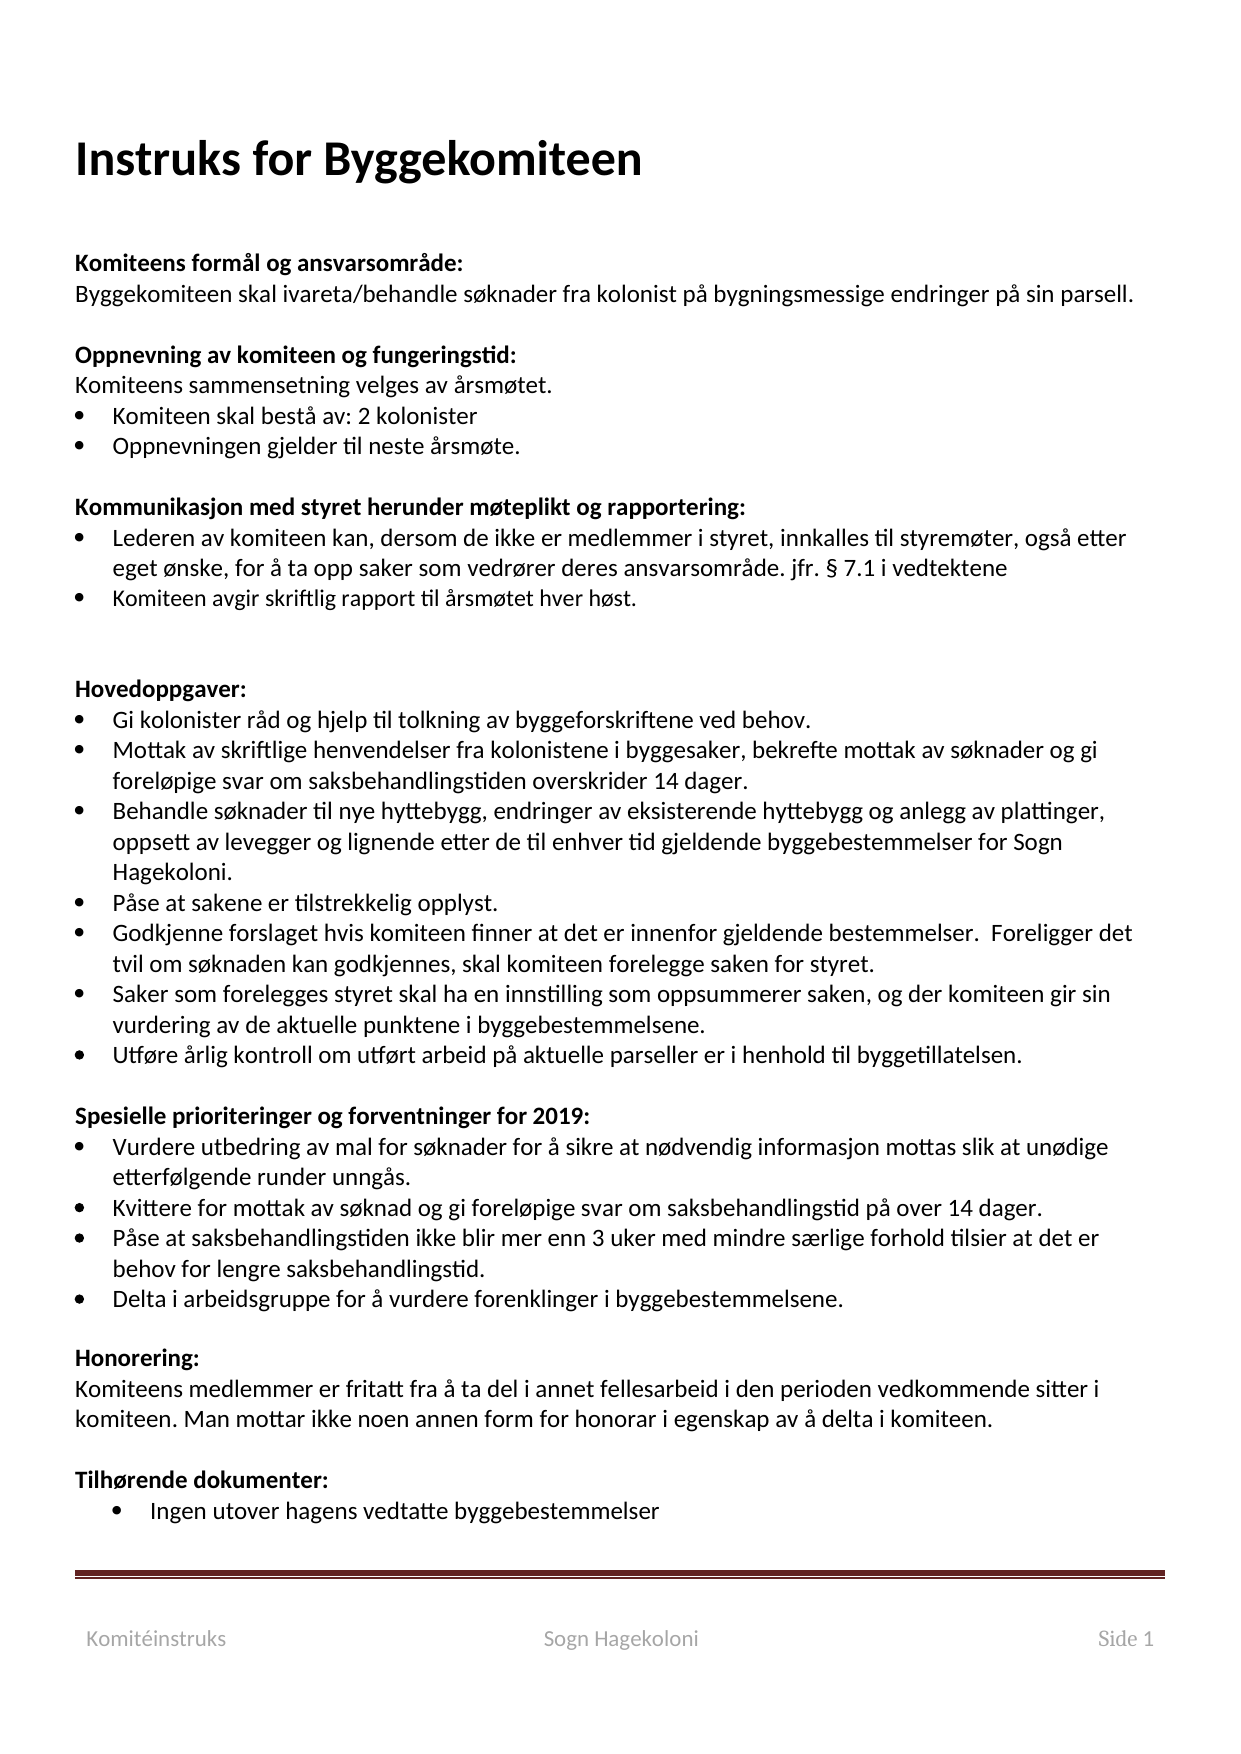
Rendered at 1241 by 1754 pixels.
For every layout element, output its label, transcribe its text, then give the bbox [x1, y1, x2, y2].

text Honorering: Komiteens medlemmer er fritatt fra å ta del i annet fellesarbeid i den perioden vedkommende sitter i komiteen. Man mottar ikke noen annen form for honorar i egenskap av å delta i komiteen. [75, 1342, 1165, 1434]
list Delta i arbeidsgruppe for å vurdere forenklinger i byggebestemmelsene. [75, 1284, 1165, 1342]
list Vurdere utbedring av mal for søknader for å sikre at nødvendig informasjon mottas slik at unødige etterfølgende runder unngås. [75, 1131, 1165, 1192]
list Påse at saksbehandlingstiden ikke blir mer enn 3 uker med mindre særlige forhold tilsier at det er behov for lengre saksbehandlingstid. [75, 1223, 1165, 1284]
list Utføre årlig kontroll om utført arbeid på aktuelle parseller er i henhold til byggetillatelsen. [75, 1039, 1165, 1070]
text Kommunikasjon med styret herunder møteplikt og rapportering: [75, 491, 1165, 522]
list Kvittere for mottak av søknad og gi foreløpige svar om saksbehandlingstid på over 14 dager. [75, 1192, 1165, 1223]
text Tilhørende dokumenter: [75, 1464, 1165, 1495]
list Lederen av komiteen kan, dersom de ikke er medlemmer i styret, innkalles til styremøter, også etter eget ønske, for å ta opp saker som vedrører deres ansvarsområde. jfr. § 7.1 i vedtektene [75, 522, 1165, 583]
list Komiteen skal bestå av: 2 kolonister [75, 400, 1165, 430]
list Gi kolonister råd og hjelp til tolkning av byggeforskriftene ved behov. [75, 704, 1165, 734]
list Oppnevningen gjelder til neste årsmøte. [75, 430, 1165, 461]
list Godkjenne forslaget hvis komiteen finner at det er innenfor gjeldende bestemmelser. Foreligger det tvil om søknaden kan godkjennes, skal komiteen forelegge saken for styret. [75, 917, 1165, 978]
text Hovedoppgaver: [75, 673, 1165, 704]
list Mottak av skriftlige henvendelser fra kolonistene i byggesaker, bekrefte mottak av søknader og gi foreløpige svar om saksbehandlingstiden overskrider 14 dager. [75, 734, 1165, 795]
list Saker som forelegges styret skal ha en innstilling som oppsummerer saken, og der komiteen gir sin vurdering av de aktuelle punktene i byggebestemmelsene. [75, 978, 1165, 1039]
text Spesielle prioriteringer og forventninger for 2019: [75, 1101, 1165, 1131]
text Instruks for Byggekomiteen [75, 126, 1165, 187]
text Oppnevning av komiteen og fungeringstid: [75, 339, 1165, 369]
list Ingen utover hagens vedtatte byggebestemmelser [112, 1495, 1165, 1525]
text Komiteens sammensetning velges av årsmøtet. [75, 369, 1165, 400]
text Komiteens formål og ansvarsområde: [75, 247, 1165, 278]
list Komiteen avgir skriftlig rapport til årsmøtet hver høst. [75, 583, 1165, 612]
text Byggekomiteen skal ivareta/behandle søknader fra kolonist på bygningsmessige endringer på sin parsell. [75, 278, 1165, 308]
list Behandle søknader til nye hyttebygg, endringer av eksisterende hyttebygg og anlegg av plattinger, oppsett av levegger og lignende etter de til enhver tid gjeldende byggebestemmelser for Sogn Hagekoloni. [75, 795, 1165, 887]
list Påse at sakene er tilstrekkelig opplyst. [75, 887, 1165, 917]
